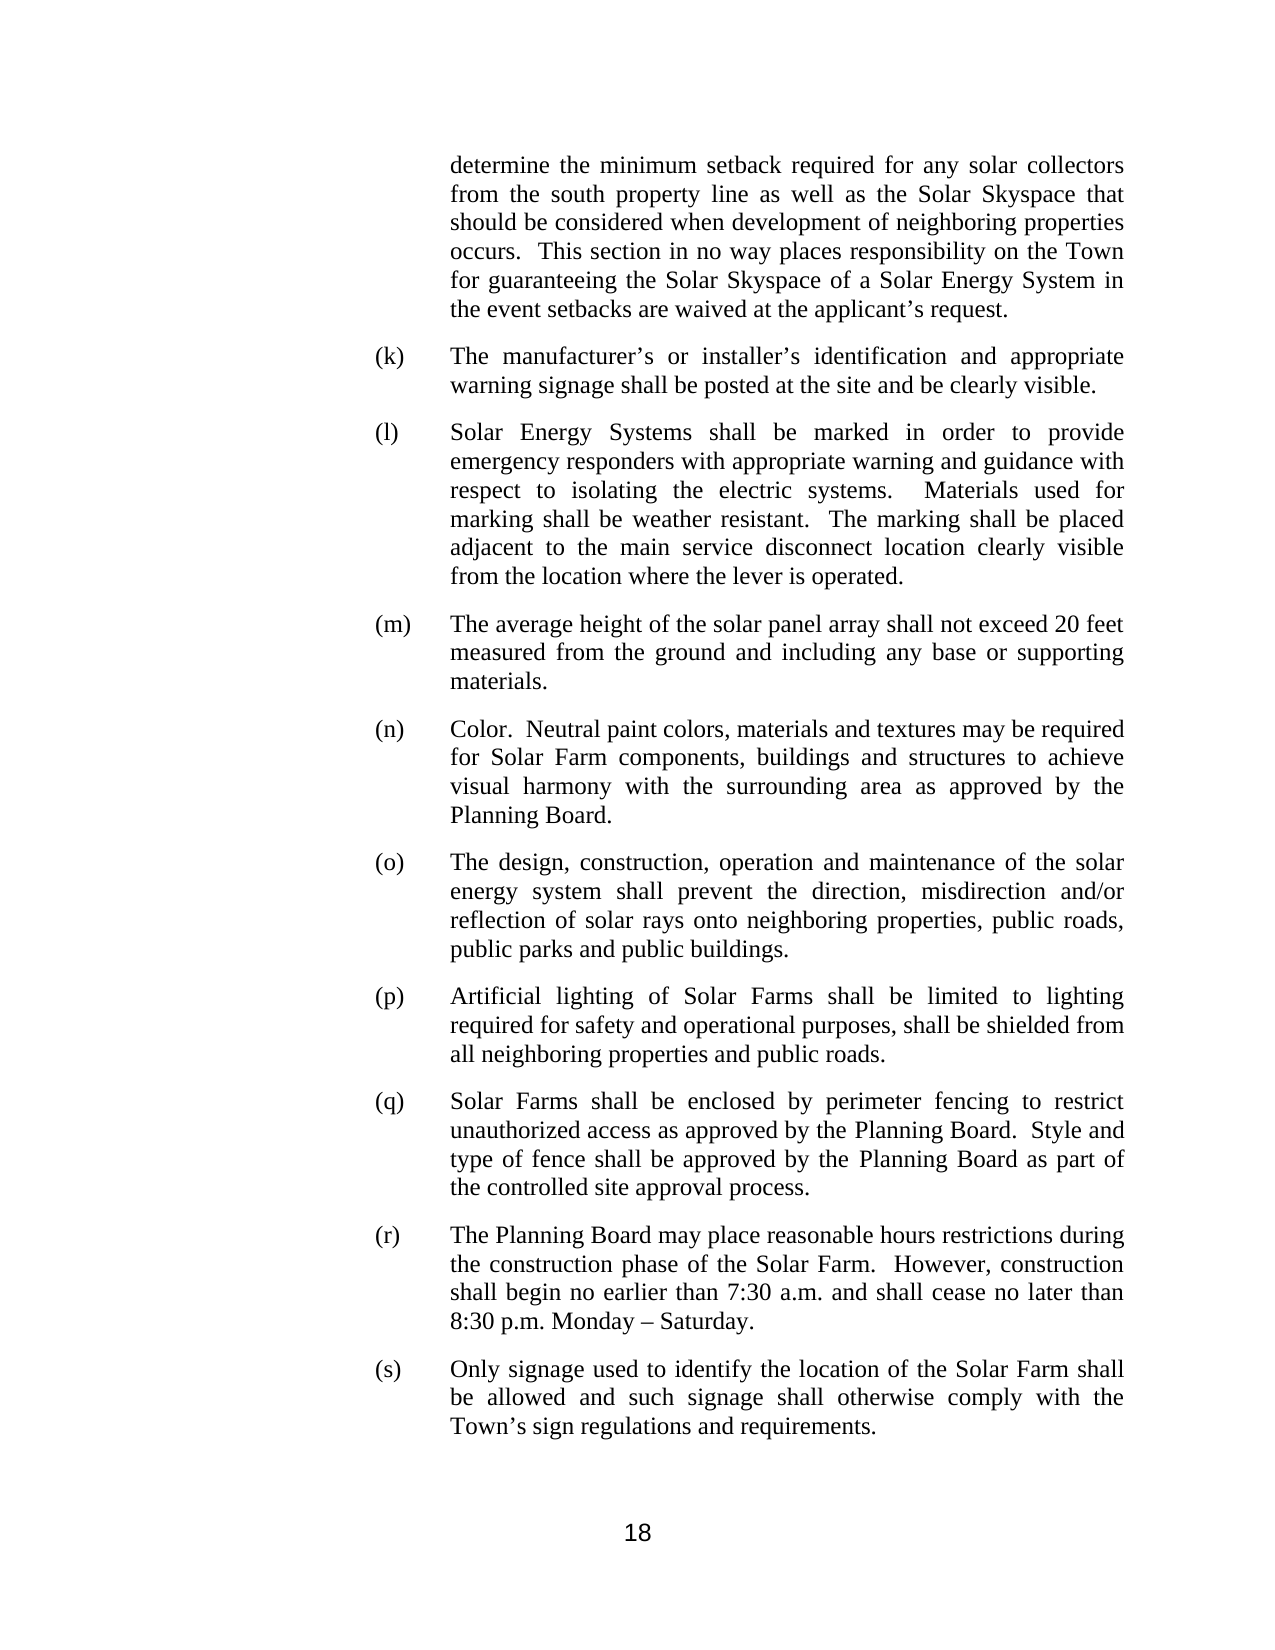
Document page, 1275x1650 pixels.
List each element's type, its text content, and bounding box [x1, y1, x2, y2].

list The design, construction, operation and maintenance of the solar energy system shall prevent the direction, misdirection and/or reflection of solar rays onto neighboring properties, public roads, public parks and public buildings. [375, 847, 1125, 962]
list The Planning Board may place reasonable hours restrictions during the construction phase of the Solar Farm. However, construction shall begin no earlier than 7:30 a.m. and shall cease no later than 8:30 p.m. Monday – Saturday. [375, 1220, 1125, 1335]
list Solar Energy Systems shall be marked in order to provide emergency responders with appropriate warning and guidance with respect to isolating the electric systems. Materials used for marking shall be weather resistant. The marking shall be placed adjacent to the main service disconnect location clearly visible from the location where the lever is operated. [375, 417, 1125, 590]
list Solar Farms shall be enclosed by perimeter fencing to restrict unauthorized access as approved by the Planning Board. Style and type of fence shall be approved by the Planning Board as part of the controlled site approval process. [375, 1086, 1125, 1201]
list Only signage used to identify the location of the Solar Farm shall be allowed and such signage shall otherwise comply with the Town’s sign regulations and requirements. [375, 1354, 1125, 1440]
list Color. Neutral paint colors, materials and textures may be required for Solar Farm components, buildings and structures to achieve visual harmony with the surrounding area as approved by the Planning Board. [375, 714, 1125, 829]
list The average height of the solar panel array shall not exceed 20 feet measured from the ground and including any base or supporting materials. [375, 609, 1125, 695]
list The manufacturer’s or installer’s identification and appropriate warning signage shall be posted at the site and be clearly visible. [375, 341, 1125, 399]
list Artificial lighting of Solar Farms shall be limited to lighting required for safety and operational purposes, shall be shielded from all neighboring properties and public roads. [375, 981, 1125, 1067]
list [375, 150, 1125, 322]
